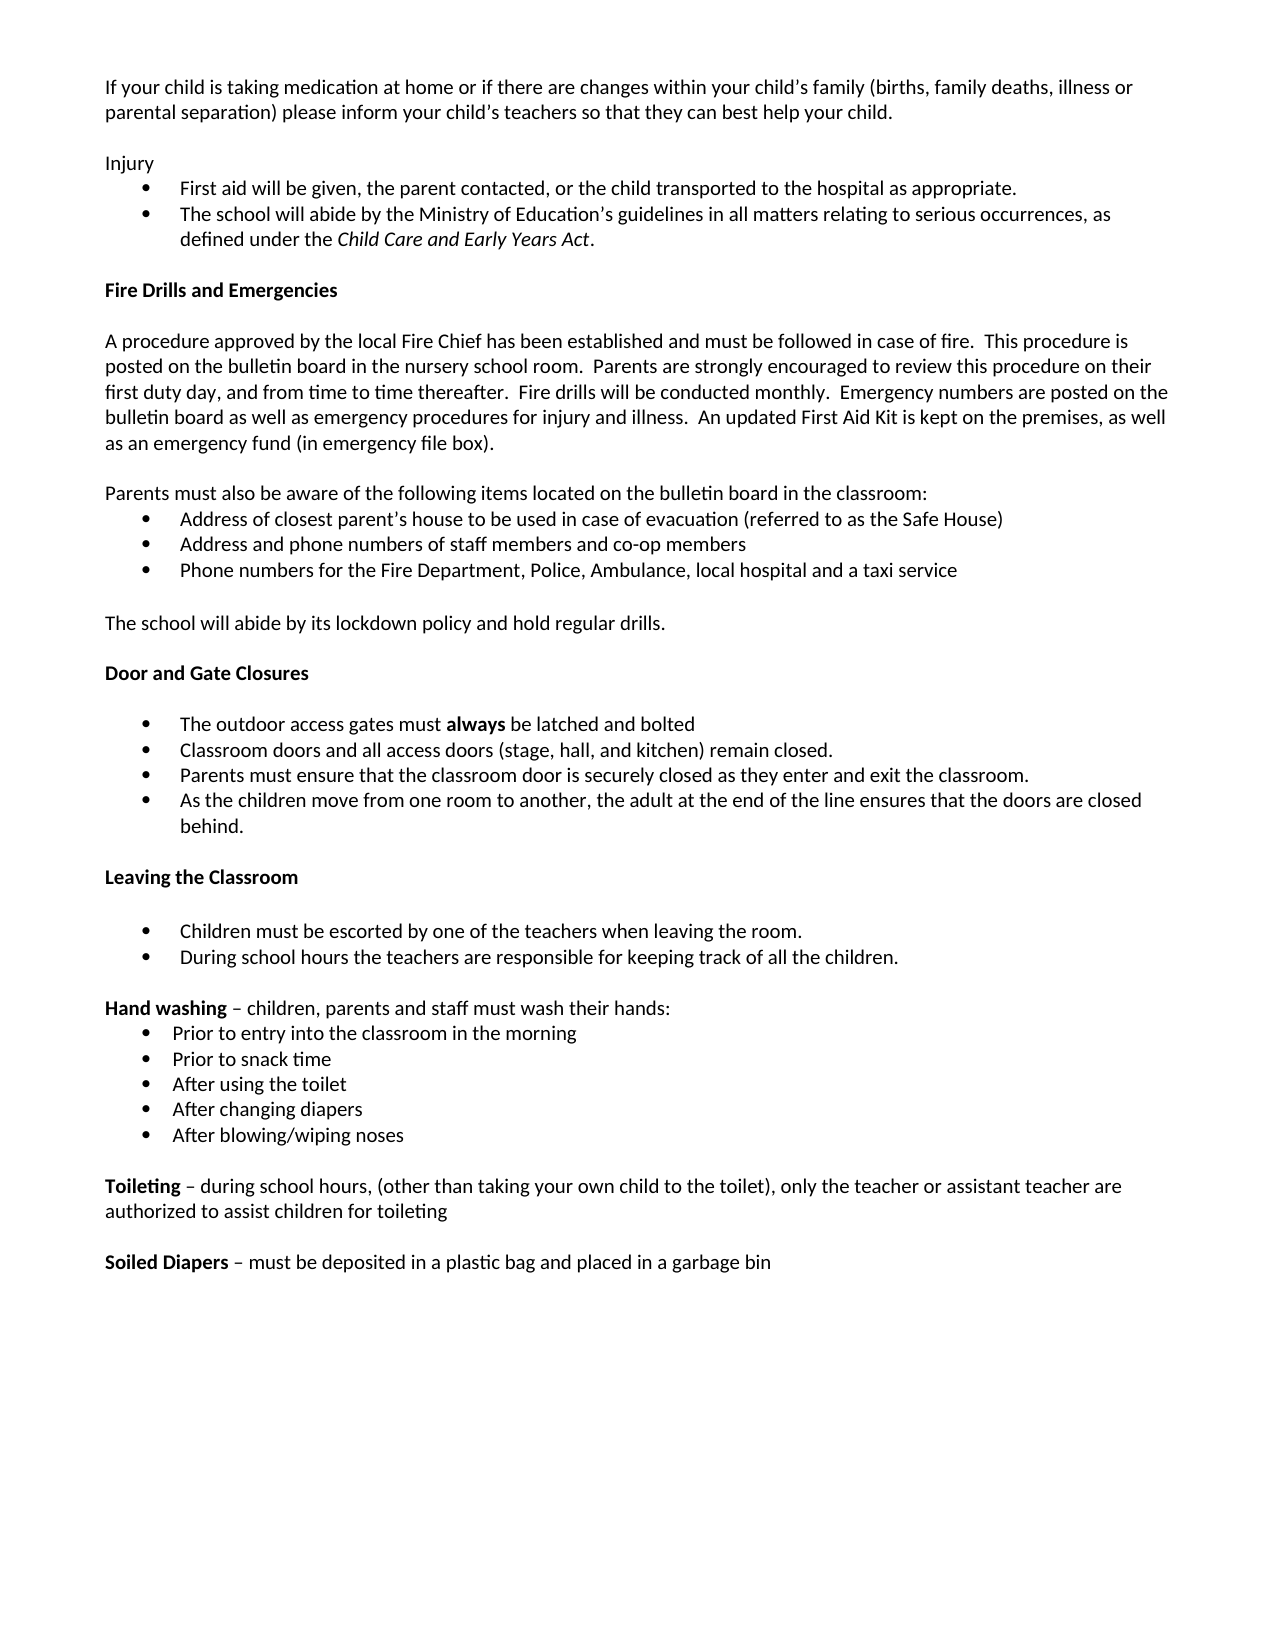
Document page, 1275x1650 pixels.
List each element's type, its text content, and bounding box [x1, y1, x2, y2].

list Prior to snack time [142, 1046, 1170, 1071]
list First aid will be given, the parent contacted, or the child transported to the hospital as appropriate. [142, 176, 1170, 201]
subtitle Door and Gate Closures [105, 661, 1170, 686]
list As the children move from one room to another, the adult at the end of the line ensures that the doors are closed behind. [142, 788, 1170, 838]
text If your child is taking medication at home or if there are changes within your child’s family (births, family deaths, illness or parental separation) please inform your child’s teachers so that they can best help your child. [105, 74, 1170, 125]
list After using the toilet [142, 1071, 1170, 1097]
list Address of closest parent’s house to be used in case of evacuation (referred to as the Safe House) [142, 506, 1170, 531]
text Soiled Diapers – must be deposited in a plastic bag and placed in a garbage bin [105, 1249, 1170, 1274]
list Address and phone numbers of staff members and co-op members [142, 531, 1170, 557]
list Prior to entry into the classroom in the morning [142, 1020, 1170, 1046]
subtitle Leaving the Classroom [105, 864, 1170, 889]
text Hand washing – children, parents and staff must wash their hands: [105, 995, 1170, 1020]
text The school will abide by its lockdown policy and hold regular drills. [105, 610, 1170, 635]
text Toileting – during school hours, (other than taking your own child to the toilet), only the teacher or assistant teacher are authorized to assist children for toileting [105, 1173, 1170, 1224]
list During school hours the teachers are responsible for keeping track of all the children. [142, 944, 1170, 969]
subtitle Injury [105, 150, 1170, 176]
subtitle Fire Drills and Emergencies [105, 277, 1170, 303]
list Phone numbers for the Fire Department, Police, Ambulance, local hospital and a taxi service [142, 557, 1170, 582]
list Classroom doors and all access doors (stage, hall, and kitchen) remain closed. [142, 737, 1170, 762]
text Parents must also be aware of the following items located on the bulletin board in the classroom: [105, 481, 1170, 506]
list The school will abide by the Ministry of Education’s guidelines in all matters relating to serious occurrences, as defined under the Child Care and Early Years Act. [142, 201, 1170, 252]
text A procedure approved by the local Fire Chief has been established and must be followed in case of fire. This procedure is posted on the bulletin board in the nursery school room. Parents are strongly encouraged to review this procedure on their first duty day, and from time to time thereafter. Fire drills will be conducted monthly. Emergency numbers are posted on the bulletin board as well as emergency procedures for injury and illness. An updated First Aid Kit is kept on the premises, as well as an emergency fund (in emergency file box). [105, 328, 1170, 455]
list After blowing/wiping noses [142, 1122, 1170, 1147]
list The outdoor access gates must always be latched and bolted [142, 711, 1170, 737]
list Children must be escorted by one of the teachers when leaving the room. [142, 919, 1170, 944]
list After changing diapers [142, 1097, 1170, 1122]
list Parents must ensure that the classroom door is securely closed as they enter and exit the classroom. [142, 762, 1170, 788]
